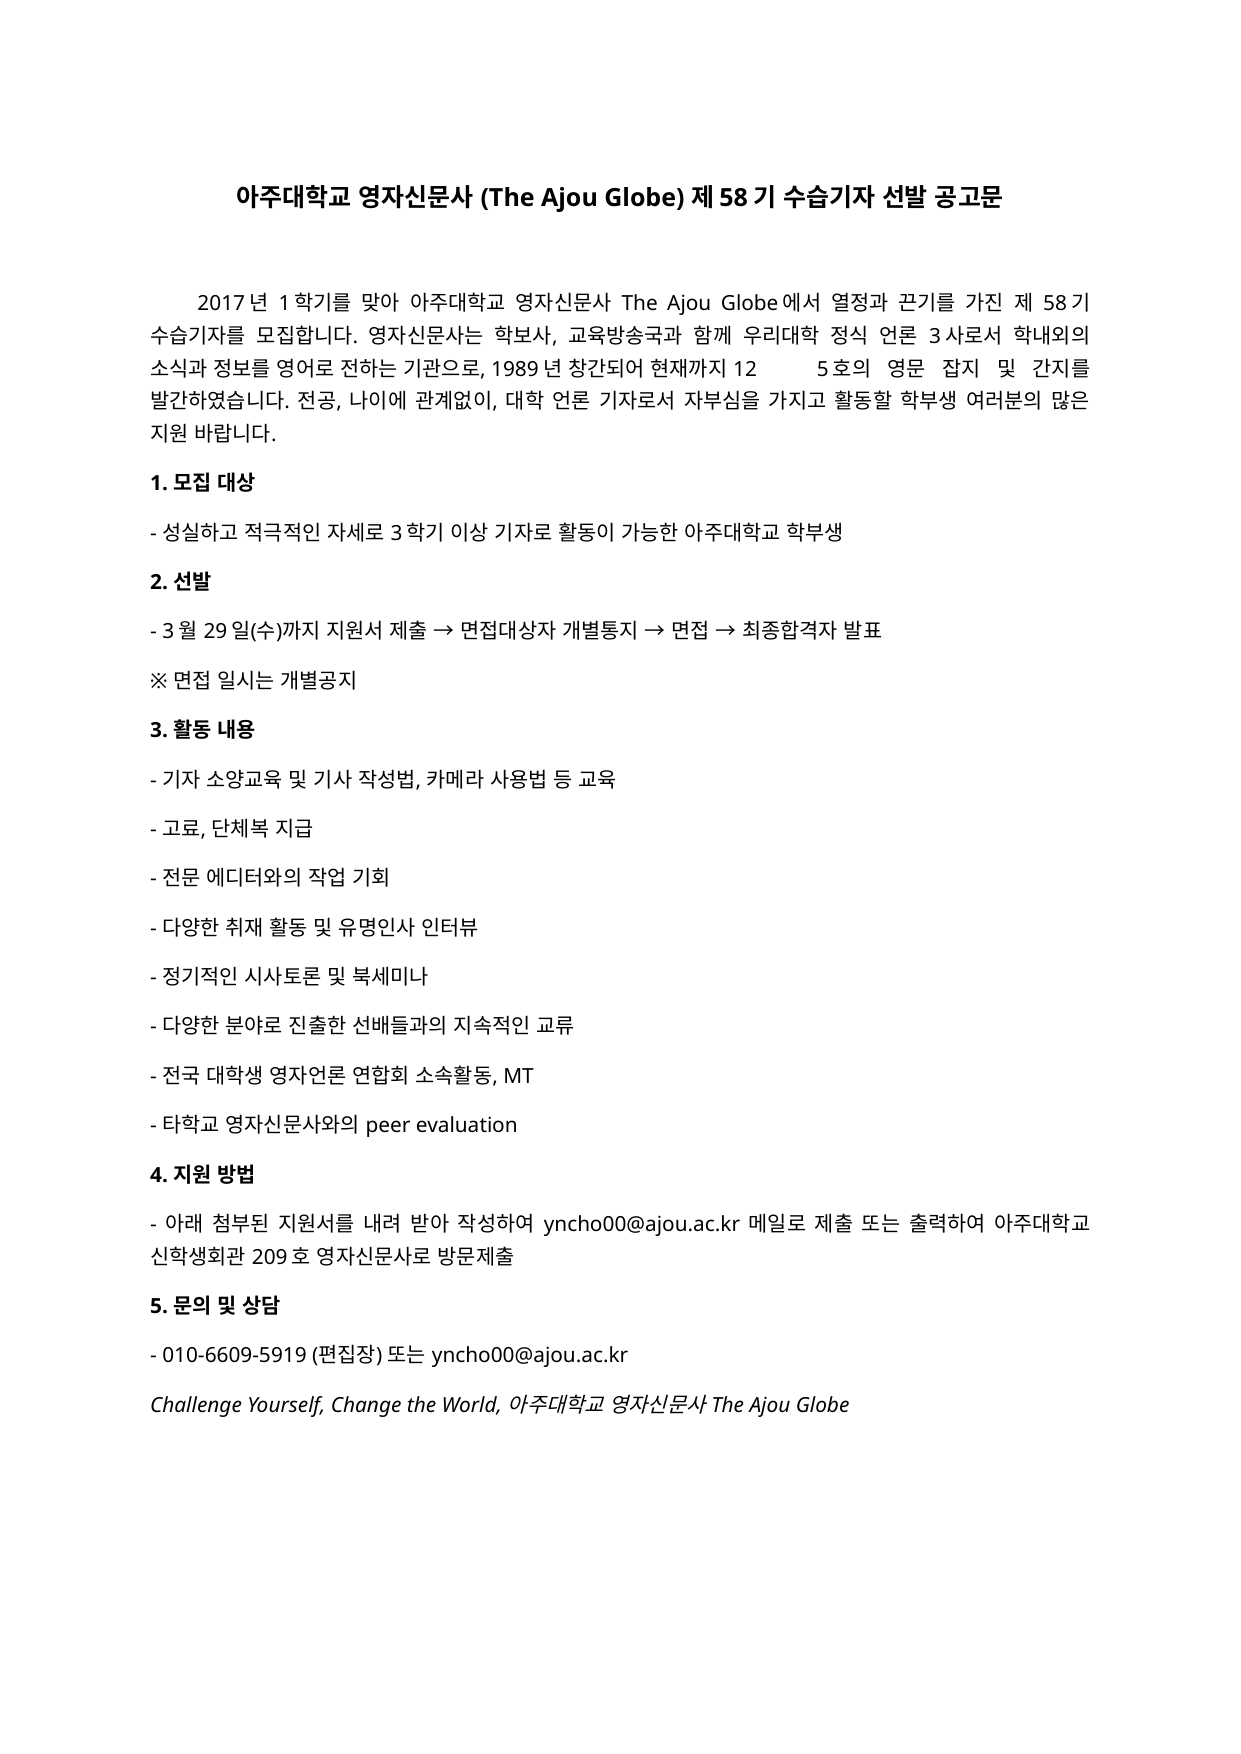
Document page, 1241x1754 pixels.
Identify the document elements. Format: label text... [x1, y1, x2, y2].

text 4. 지원 방법 [150, 1158, 1090, 1188]
text - 다양한 취재 활동 및 유명인사 인터뷰 [150, 911, 1090, 941]
text Challenge Yourself, Change the World, 아주대학교 영자신문사 The Ajou Globe [150, 1388, 1090, 1418]
text - 정기적인 시사토론 및 북세미나 [150, 960, 1090, 991]
text - 전국 대학생 영자언론 연합회 소속활동, MT [150, 1059, 1090, 1089]
text - 아래 첨부된 지원서를 내려 받아 작성하여 yncho00@ajou.ac.kr 메일로 제출 또는 출력하여 아주대학교 신학생회관 209호 영자신문사로 방문제출 [150, 1207, 1090, 1270]
text 아주대학교 영자신문사 (The Ajou Globe) 제58기 수습기자 선발 공고문 [150, 177, 1090, 213]
text - 010-6609-5919 (편집장) 또는 yncho00@ajou.ac.kr [150, 1339, 1090, 1369]
text - 전문 에디터와의 작업 기회 [150, 862, 1090, 892]
text - 성실하고 적극적인 자세로 3학기 이상 기자로 활동이 가능한 아주대학교 학부생 [150, 516, 1090, 546]
text 5. 문의 및 상담 [150, 1289, 1090, 1319]
text 1. 모집 대상 [150, 467, 1090, 497]
text - 고료, 단체복 지급 [150, 812, 1090, 842]
text - 3월 29일(수)까지 지원서 제출 → 면접대상자 개별통지 → 면접 → 최종합격자 발표 [150, 615, 1090, 645]
text ※ 면접 일시는 개별공지 [150, 664, 1090, 694]
text - 다양한 분야로 진출한 선배들과의 지속적인 교류 [150, 1010, 1090, 1040]
text - 기자 소양교육 및 기사 작성법, 카메라 사용법 등 교육 [150, 763, 1090, 793]
text 3. 활동 내용 [150, 713, 1090, 744]
text - 타학교 영자신문사와의 peer evaluation [150, 1108, 1090, 1139]
text 2. 선발 [150, 565, 1090, 596]
text 2017년 1학기를 맞아 아주대학교 영자신문사 The Ajou Globe에서 열정과 끈기를 가진 제 58기 수습기자를 모집합니다. 영자신문사는 학보사, 교육방송국과 함께 우리대학 정식 언론 3사로서 학내외의 소식과 정보를 영어로 전하는 기관으로, 1989년 창간되어 현재까지 12 5호의 영문 잡지 및 간지를 발간하였습니다. 전공, 나이에 관계없이, 대학 언론 기자로서 자부심을 가지고 활동할 학부생 여러분의 많은 지원 바랍니다. [150, 286, 1090, 447]
